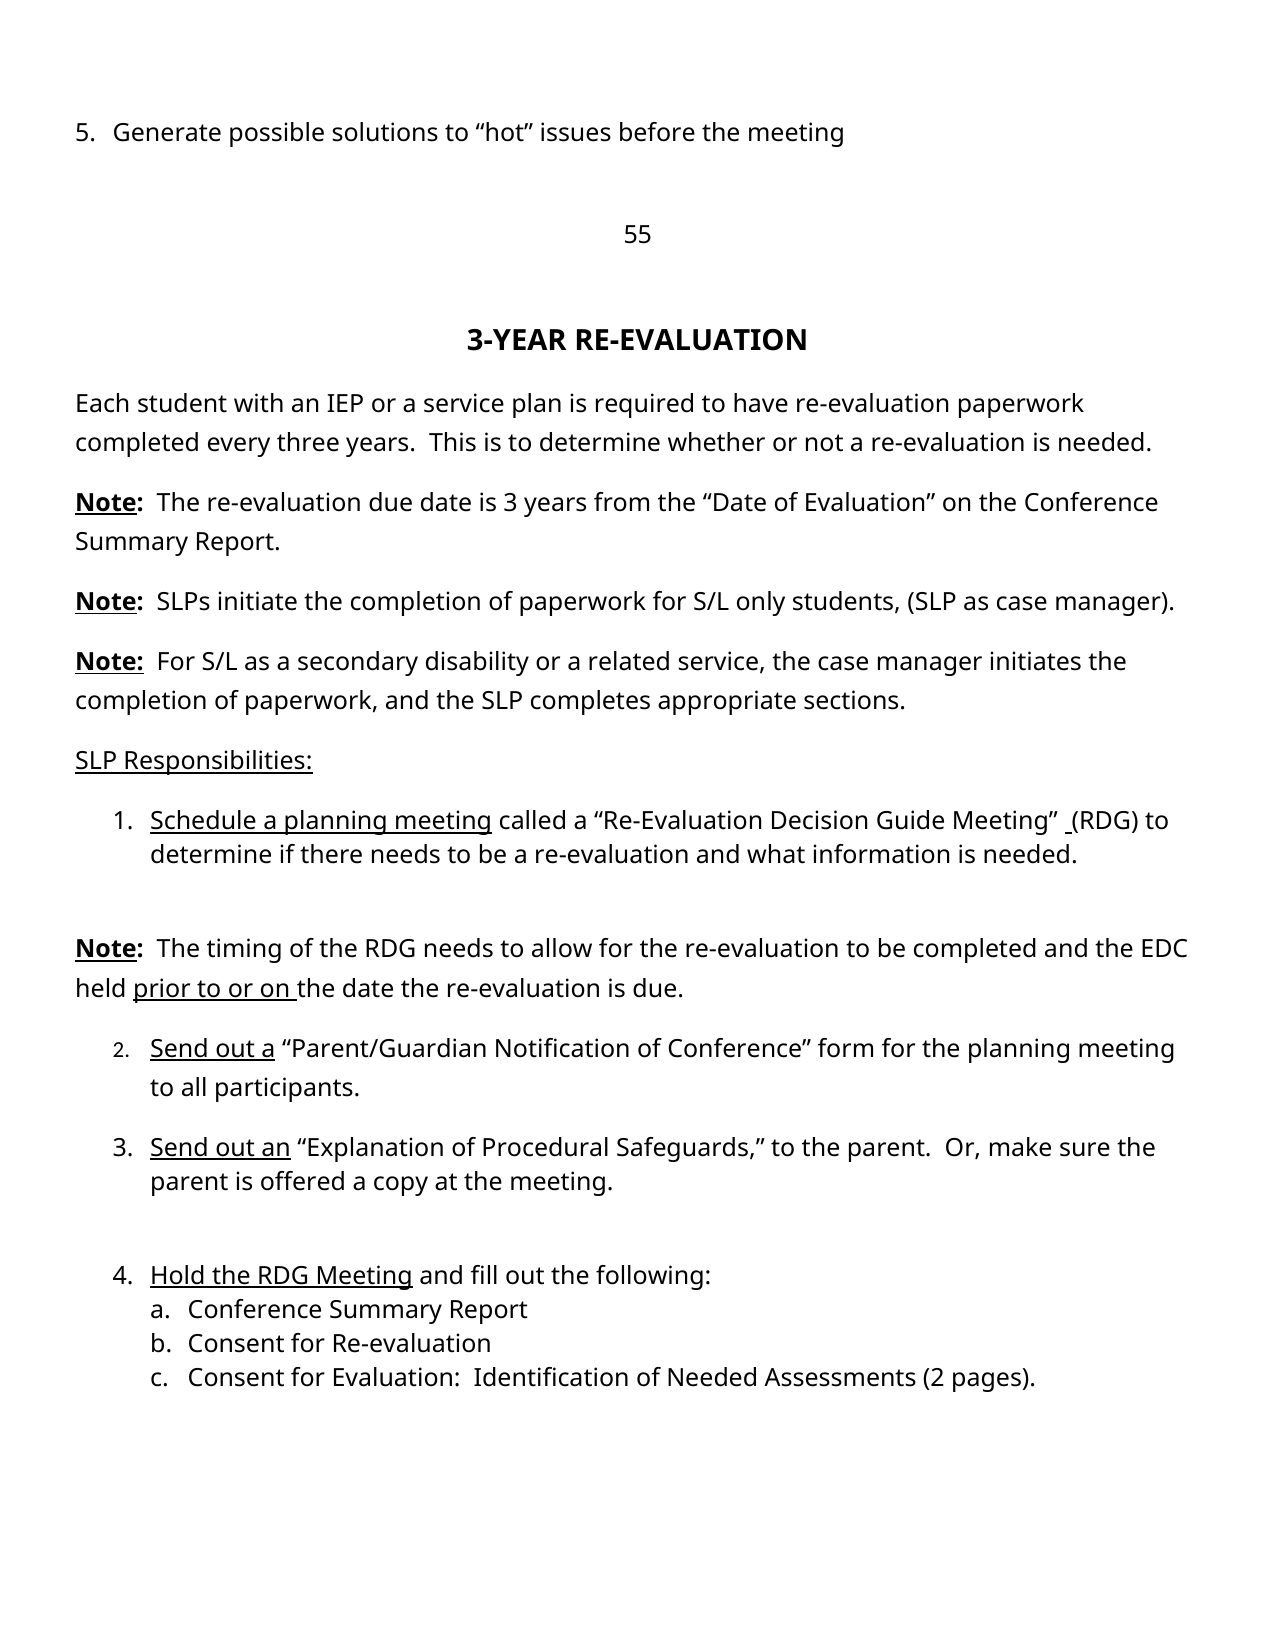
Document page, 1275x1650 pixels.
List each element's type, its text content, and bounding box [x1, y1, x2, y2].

list Hold the RDG Meeting and fill out the following: [112, 1258, 1200, 1292]
text SLP Responsibilities: [75, 743, 1200, 777]
text Note: For S/L as a secondary disability or a related service, the case manager initiates the completion of paperwork, and the SLP completes appropriate sections. [75, 644, 1200, 717]
text Note: The re-evaluation due date is 3 years from the “Date of Evaluation” on the Conference Summary Report. [75, 485, 1200, 558]
list Send out an “Explanation of Procedural Safeguards,” to the parent. Or, make sure the parent is offered a copy at the meeting. [112, 1129, 1200, 1198]
list Generate possible solutions to “hot” issues before the meeting [75, 115, 1200, 149]
text Each student with an IEP or a service plan is required to have re-evaluation paperwork completed every three years. This is to determine whether or not a re-evaluation is needed. [75, 386, 1200, 459]
list Schedule a planning meeting called a “Re-Evaluation Decision Guide Meeting” (RDG) to determine if there needs to be a re-evaluation and what information is needed. [112, 803, 1200, 871]
list Consent for Re-evaluation [150, 1326, 1200, 1360]
list Send out a “Parent/Guardian Notification of Conference” form for the planning meeting to all participants. [112, 1030, 1200, 1103]
list Consent for Evaluation: Identification of Needed Assessments (2 pages). [150, 1360, 1200, 1394]
list Conference Summary Report [150, 1292, 1200, 1326]
text 3-YEAR RE-EVALUATION [75, 319, 1200, 359]
text Note: The timing of the RDG needs to allow for the re-evaluation to be completed and the EDC held prior to or on the date the re-evaluation is due. [75, 931, 1200, 1004]
text Note: SLPs initiate the completion of paperwork for S/L only students, (SLP as case manager). [75, 584, 1200, 618]
text 55 [75, 217, 1200, 251]
